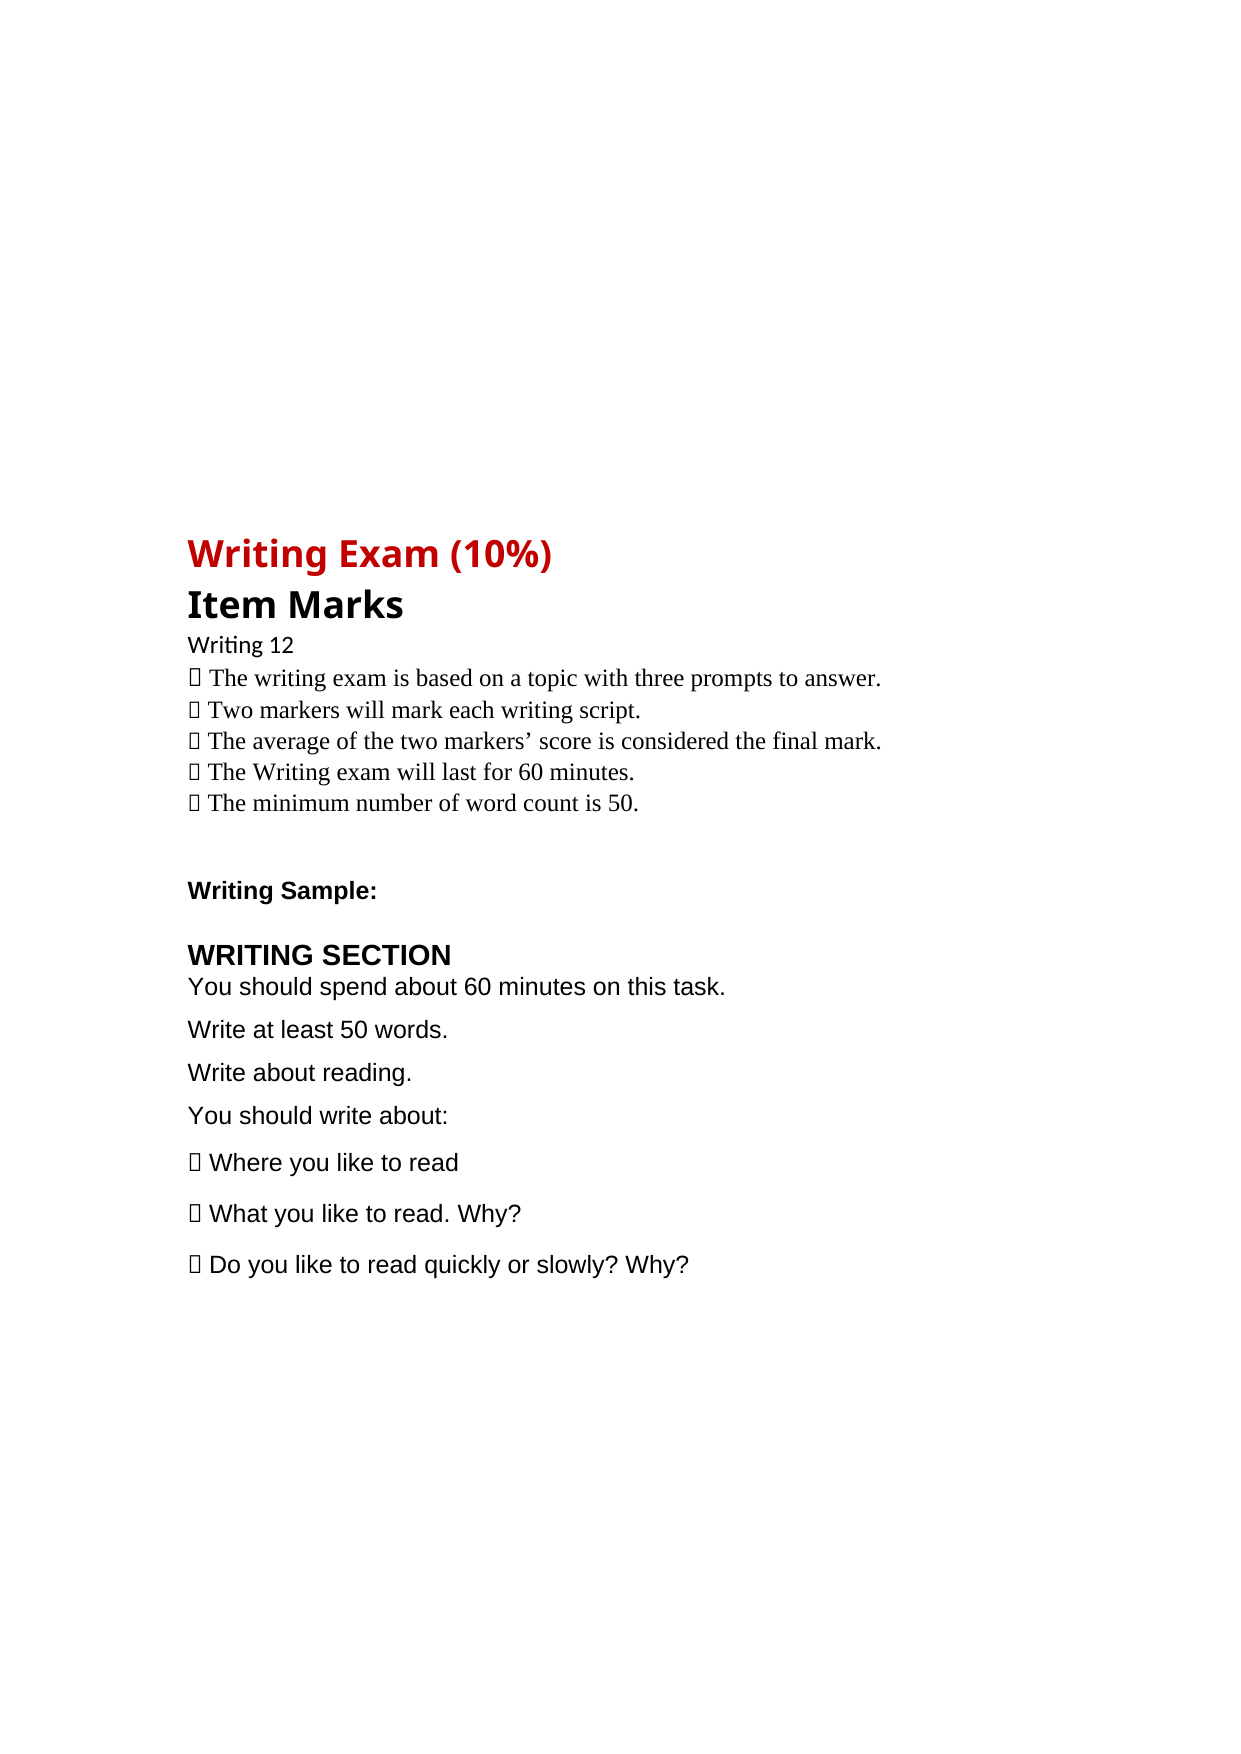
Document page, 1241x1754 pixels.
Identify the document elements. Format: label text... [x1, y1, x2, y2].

text  The writing exam is based on a topic with three prompts to answer. [187, 659, 1053, 693]
text  Do you like to read quickly or slowly? Why? [187, 1246, 1053, 1281]
text Item Marks [187, 578, 1053, 629]
text Writing 12 [187, 629, 1053, 659]
text You should write about: [187, 1101, 1053, 1130]
text  The average of the two markers’ score is considered the final mark. [187, 725, 1053, 756]
text  The Writing exam will last for 60 minutes. [187, 756, 1053, 787]
text  Where you like to read [187, 1144, 1053, 1178]
text Writing Sample: [187, 876, 1053, 905]
text You should spend about 60 minutes on this task. [187, 972, 1053, 1001]
text WRITING SECTION [187, 938, 1053, 972]
text Writing Exam (10%) [187, 527, 1053, 578]
text  The minimum number of word count is 50. [187, 787, 1053, 818]
text Write at least 50 words. [187, 1015, 1053, 1044]
text Write about reading. [187, 1058, 1053, 1087]
text  Two markers will mark each writing script. [187, 693, 1053, 725]
text  What you like to read. Why? [187, 1195, 1053, 1229]
